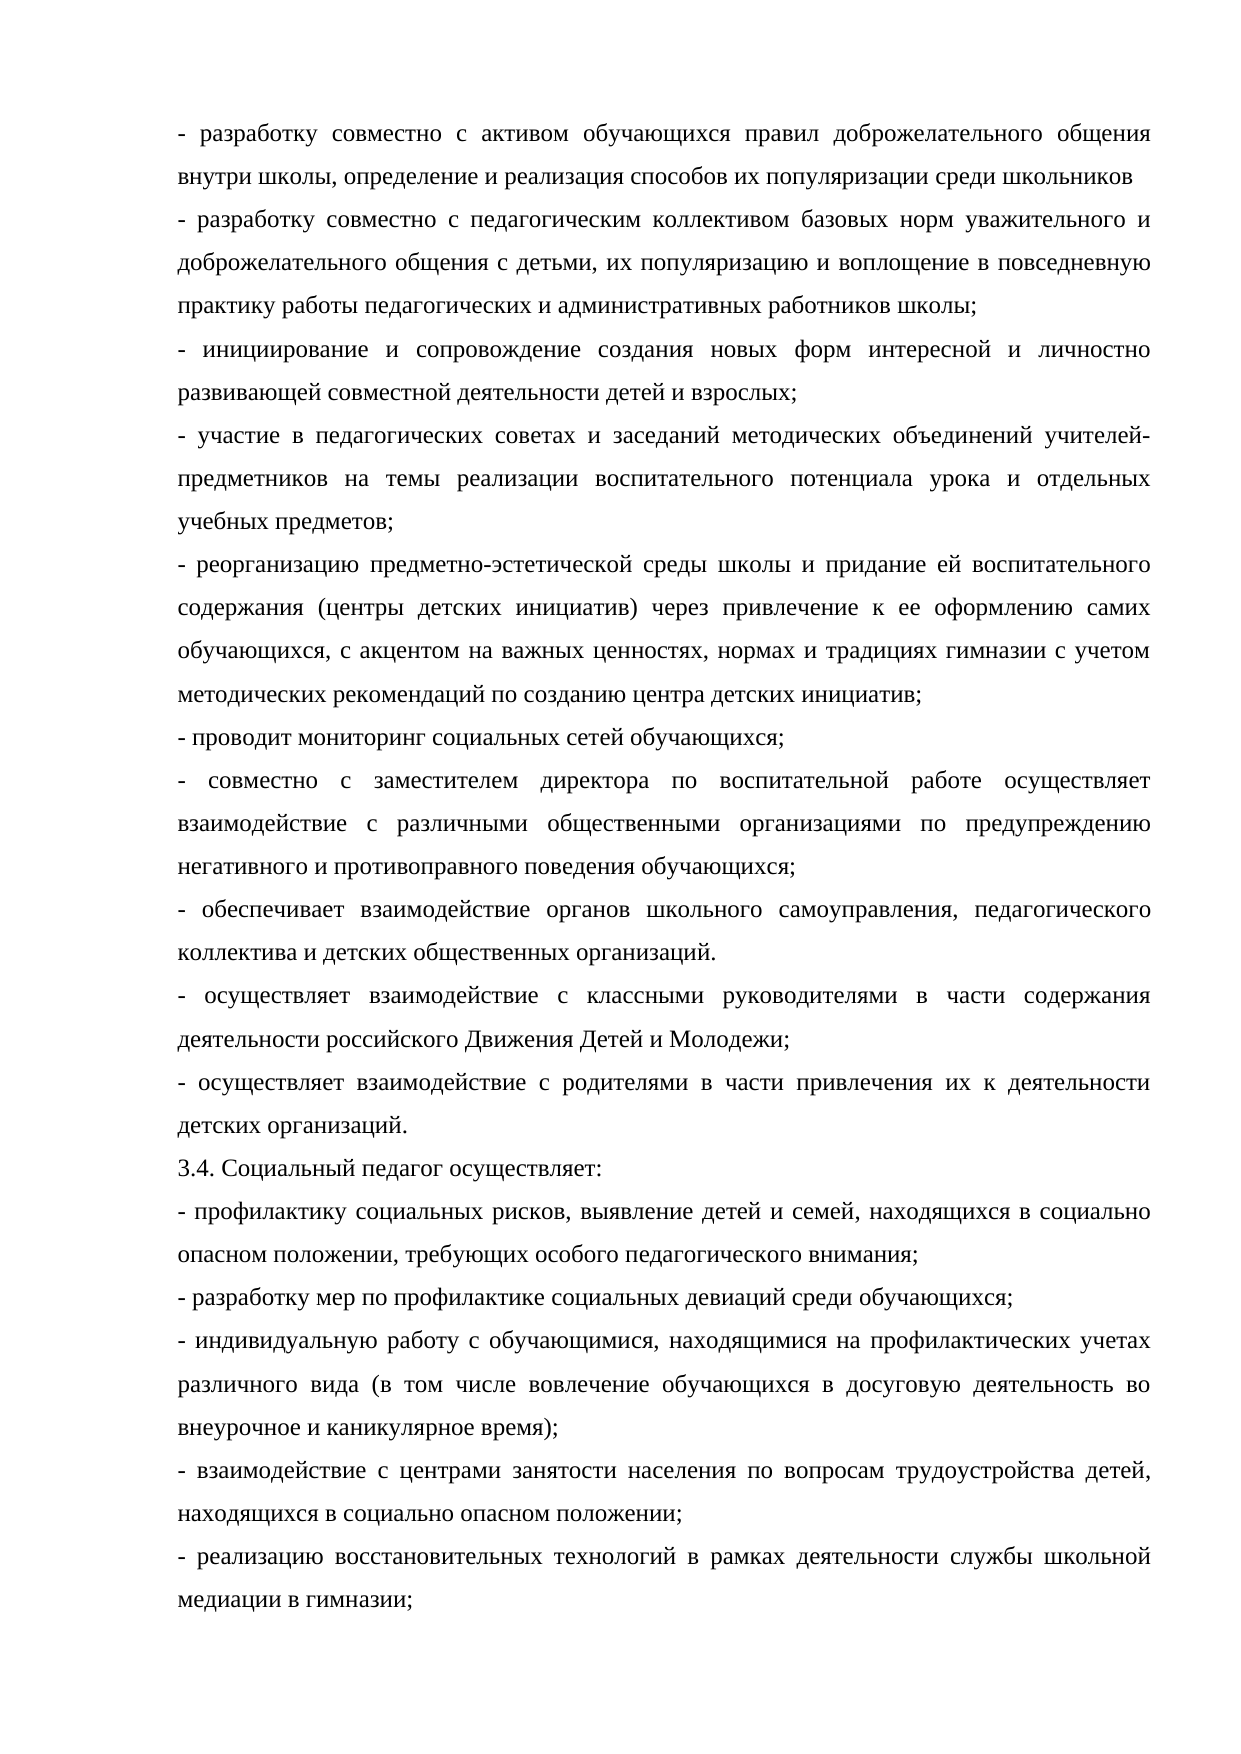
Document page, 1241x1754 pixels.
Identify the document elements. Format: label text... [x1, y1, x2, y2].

text - участие в педагогических советах и заседаний методических объединений учителей-предметников на темы реализации воспитательного потенциала урока и отдельных учебных предметов; [177, 420, 1152, 535]
text - осуществляет взаимодействие с родителями в части привлечения их к деятельности детских организаций. [177, 1067, 1152, 1139]
text - реорганизацию предметно-эстетической среды школы и придание ей воспитательного содержания (центры детских инициатив) через привлечение к ее оформлению самих обучающихся, с акцентом на важных ценностях, нормах и традициях гимназии с учетом методических рекомендаций по созданию центра детских инициатив; [177, 549, 1152, 707]
text 3.4. Социальный педагог осуществляет: [177, 1153, 1152, 1182]
text - совместно с заместителем директора по воспитательной работе осуществляет взаимодействие с различными общественными организациями по предупреждению негативного и противоправного поведения обучающихся; [177, 765, 1152, 880]
text - профилактику социальных рисков, выявление детей и семей, находящихся в социально опасном положении, требующих особого педагогического внимания; [177, 1196, 1152, 1268]
text - индивидуальную работу с обучающимися, находящимися на профилактических учетах различного вида (в том числе вовлечение обучающихся в досуговую деятельность во внеурочное и каникулярное время); [177, 1326, 1152, 1441]
text - осуществляет взаимодействие с классными руководителями в части содержания деятельности российского Движения Детей и Молодежи; [177, 981, 1152, 1052]
text - разработку совместно с педагогическим коллективом базовых норм уважительного и доброжелательного общения с детьми, их популяризацию и воплощение в повседневную практику работы педагогических и административных работников школы; [177, 204, 1152, 319]
text - обеспечивает взаимодействие органов школьного самоуправления, педагогического коллектива и детских общественных организаций. [177, 894, 1152, 966]
text - реализацию восстановительных технологий в рамках деятельности службы школьной медиации в гимназии; [177, 1541, 1152, 1613]
text - разработку совместно с активом обучающихся правил доброжелательного общения внутри школы, определение и реализация способов их популяризации среди школьников [177, 118, 1152, 190]
text - взаимодействие с центрами занятости населения по вопросам трудоустройства детей, находящихся в социально опасном положении; [177, 1455, 1152, 1527]
text - инициирование и сопровождение создания новых форм интересной и личностно развивающей совместной деятельности детей и взрослых; [177, 334, 1152, 406]
text - разработку мер по профилактике социальных девиаций среди обучающихся; [177, 1282, 1152, 1311]
text - проводит мониторинг социальных сетей обучающихся; [177, 722, 1152, 751]
